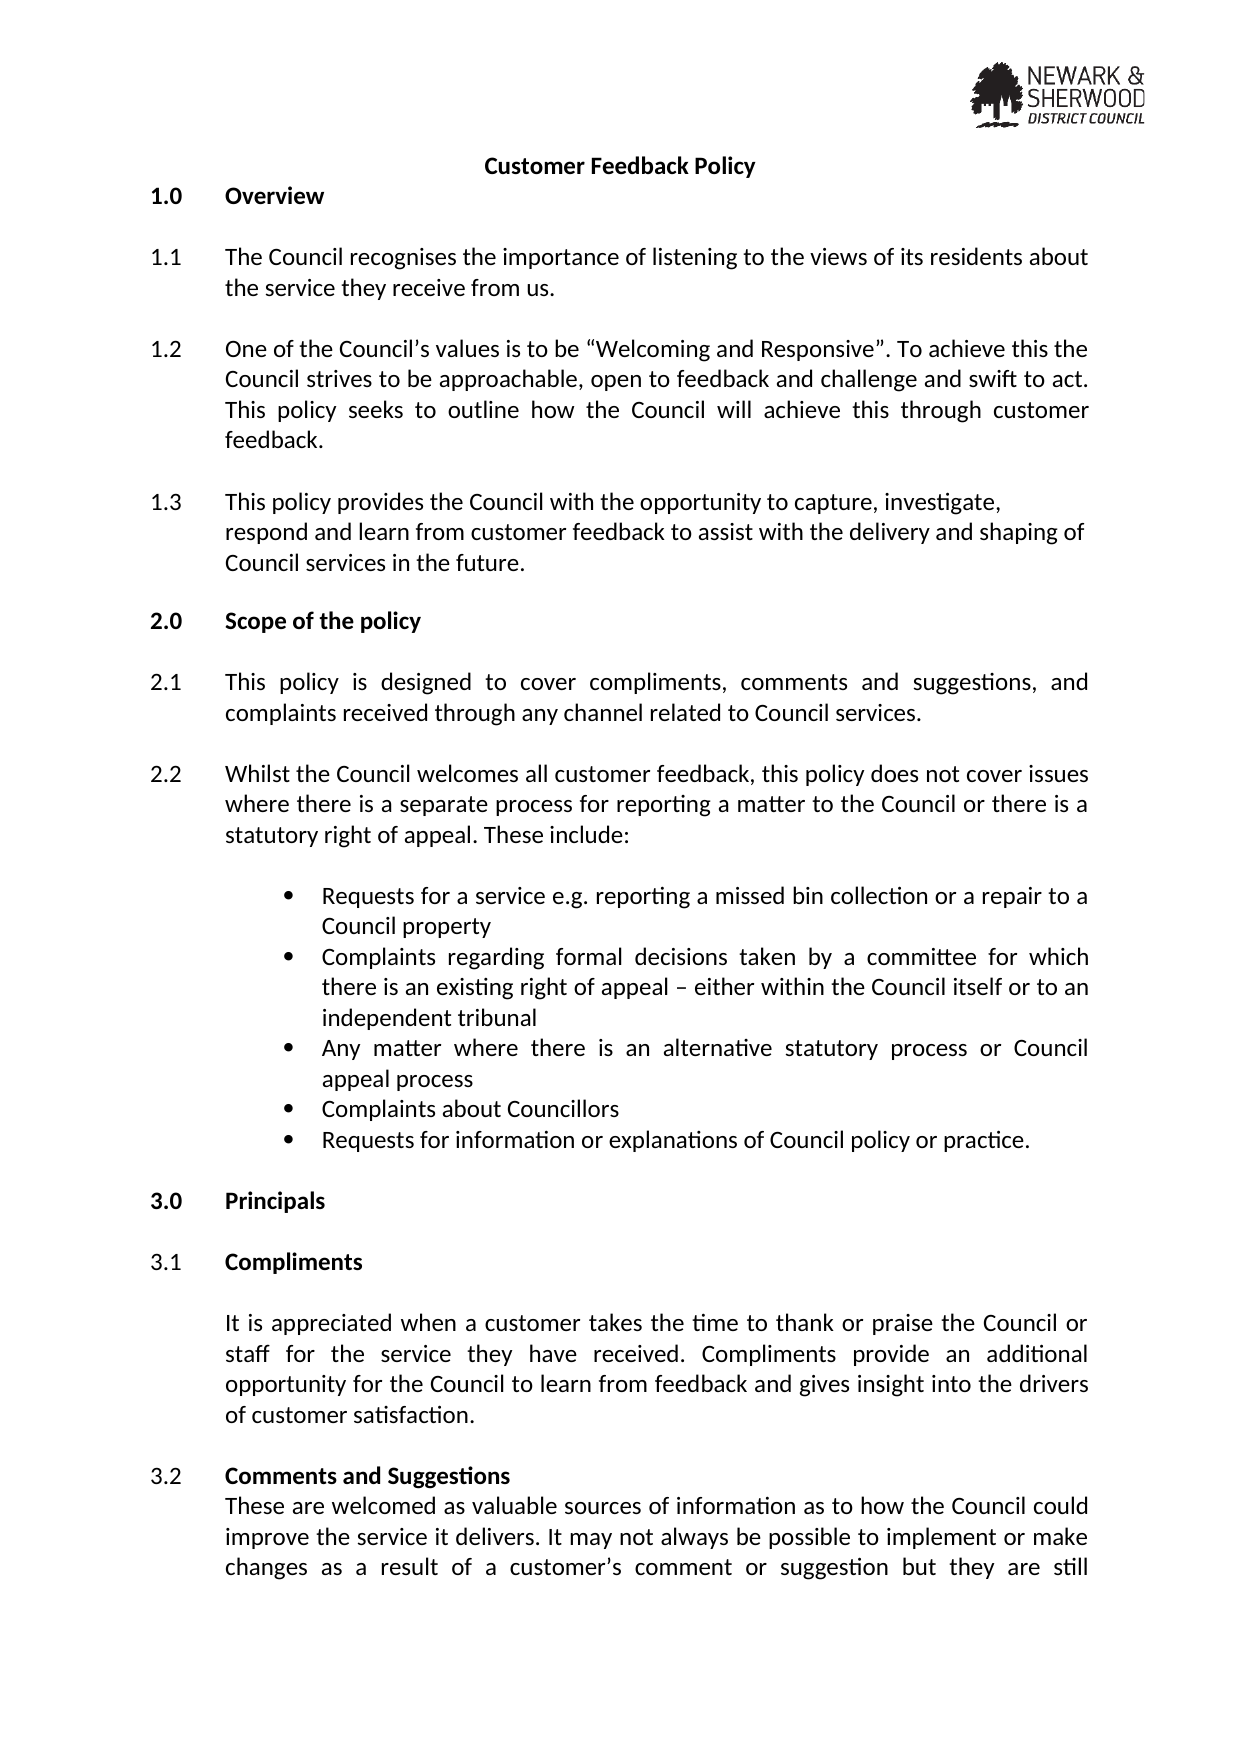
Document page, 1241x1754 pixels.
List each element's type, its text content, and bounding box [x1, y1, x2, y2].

text 1.2 One of the Council’s values is to be “Welcoming and Responsive”. To achieve this the Council strives to be approachable, open to feedback and challenge and swift to act. This policy seeks to outline how the Council will achieve this through customer feedback. [150, 333, 1090, 455]
list Complaints regarding formal decisions taken by a committee for which there is an existing right of appeal – either within the Council itself or to an independent tribunal [284, 941, 1090, 1033]
list Any matter where there is an alternative statutory process or Council appeal process [284, 1033, 1090, 1094]
text 2.1 This policy is designed to cover compliments, comments and suggestions, and complaints received through any channel related to Council services. [150, 666, 1090, 727]
text 2.0 Scope of the policy [150, 605, 1090, 636]
text 1.0 Overview [150, 181, 1090, 211]
text 1.1 The Council recognises the importance of listening to the views of its residents about the service they receive from us. [150, 242, 1090, 303]
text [225, 1490, 1090, 1582]
list Complaints about Councillors [284, 1094, 1090, 1124]
text 2.2 Whilst the Council welcomes all customer feedback, this policy does not cover issues where there is a separate process for reporting a matter to the Council or there is a statutory right of appeal. These include: [150, 758, 1090, 849]
text Customer Feedback Policy [150, 150, 1090, 181]
picture [970, 62, 1145, 128]
text 3.0 Principals [150, 1185, 1090, 1216]
list Requests for a service e.g. reporting a missed bin collection or a repair to a Council property [284, 880, 1090, 941]
list Requests for information or explanations of Council policy or practice. [284, 1124, 1090, 1155]
text 1.3 This policy provides the Council with the opportunity to capture, investigate, respond and learn from customer feedback to assist with the delivery and shaping of Council services in the future. [150, 486, 1090, 577]
text 3.1 Compliments [150, 1246, 1090, 1277]
text 3.2 Comments and Suggestions [150, 1460, 1090, 1490]
text It is appreciated when a customer takes the time to thank or praise the Council or staff for the service they have received. Compliments provide an additional opportunity for the Council to learn from feedback and gives insight into the drivers of customer satisfaction. [225, 1307, 1090, 1429]
